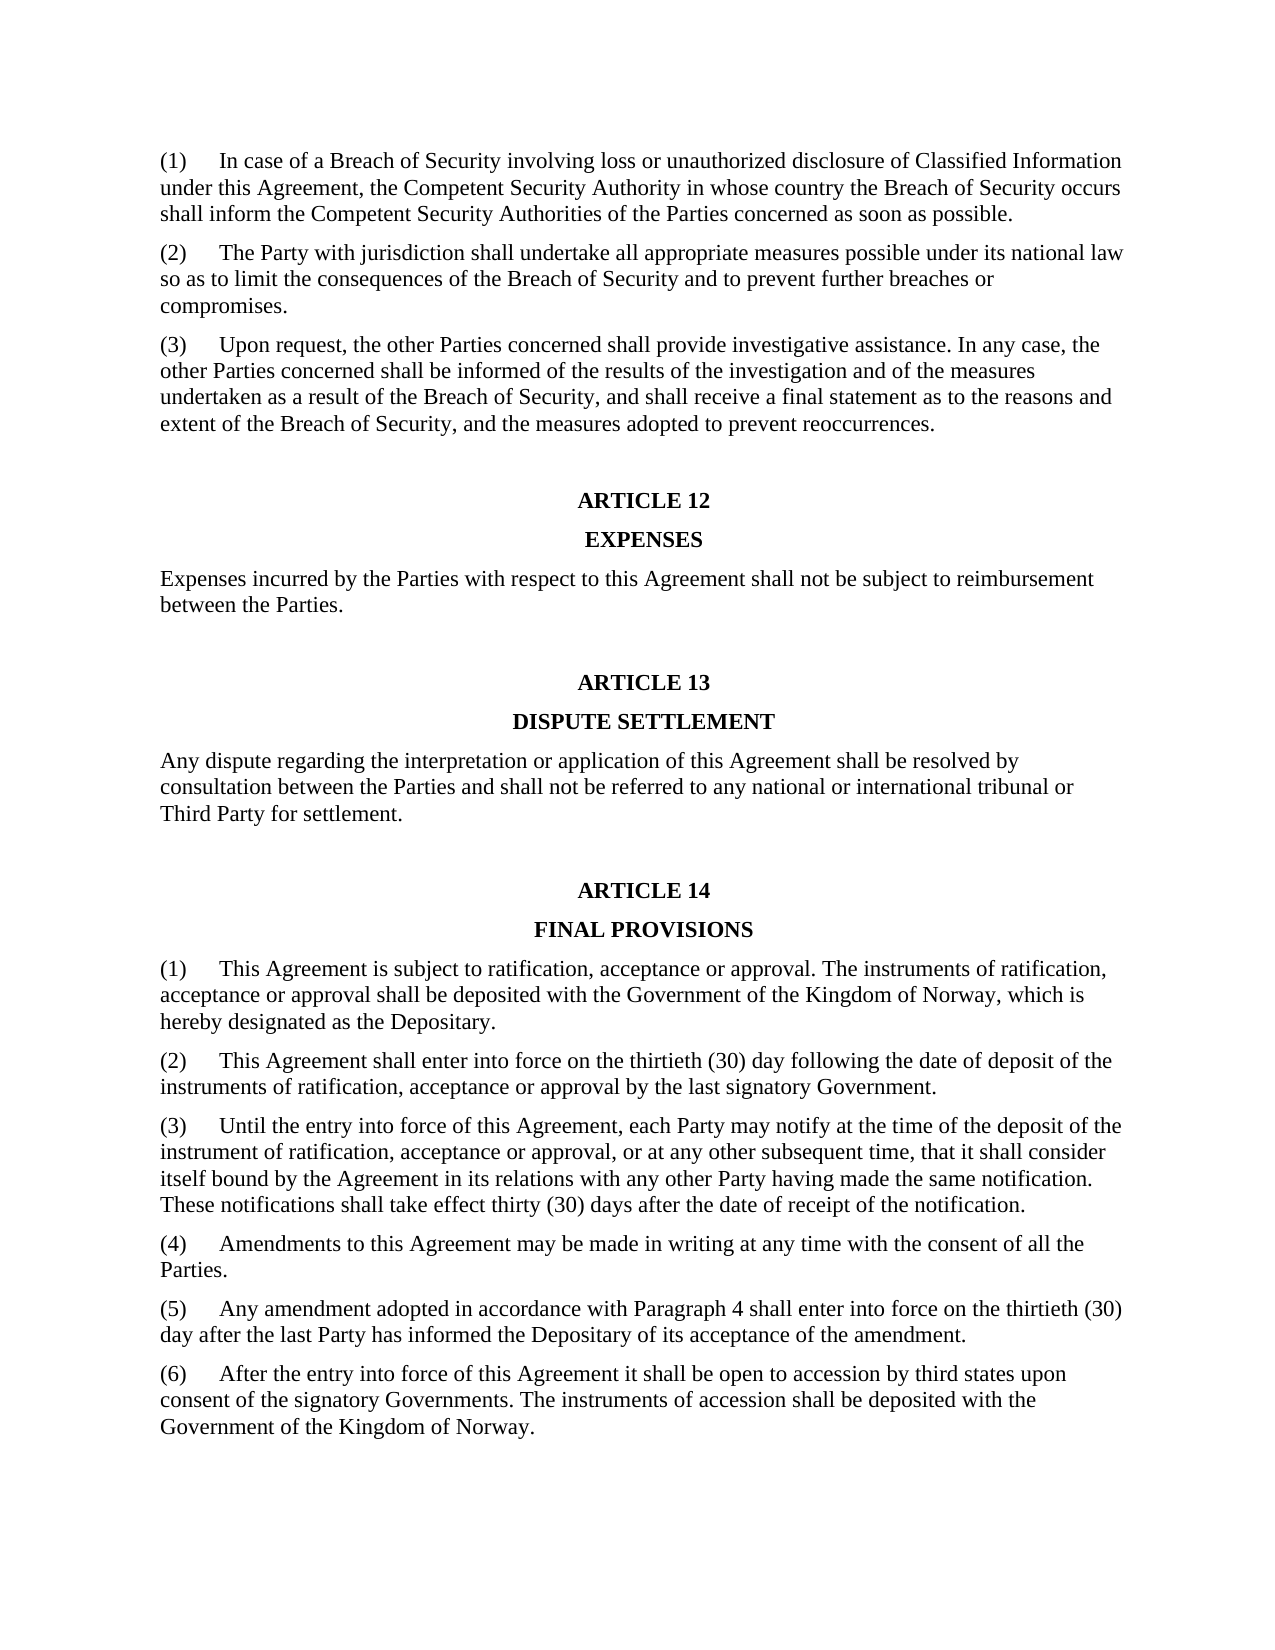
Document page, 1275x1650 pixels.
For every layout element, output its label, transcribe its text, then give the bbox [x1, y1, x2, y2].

text (2) The Party with jurisdiction shall undertake all appropriate measures possible under its national law so as to limit the consequences of the Breach of Security and to prevent further breaches or compromises. [160, 239, 1127, 318]
text FINAL PROVISIONS [160, 916, 1127, 943]
text (1) In case of a Breach of Security involving loss or unauthorized disclosure of Classified Information under this Agreement, the Competent Security Authority in whose country the Breach of Security occurs shall inform the Competent Security Authorities of the Parties concerned as soon as possible. [160, 148, 1127, 227]
text (4) Amendments to this Agreement may be made in writing at any time with the consent of all the Parties. [160, 1230, 1127, 1282]
text (2) This Agreement shall enter into force on the thirtieth (30) day following the date of deposit of the instruments of ratification, acceptance or approval by the last signatory Government. [160, 1047, 1127, 1099]
text EXPENSES [160, 526, 1127, 553]
text (3) Until the entry into force of this Agreement, each Party may notify at the time of the deposit of the instrument of ratification, acceptance or approval, or at any other subsequent time, that it shall consider itself bound by the Agreement in its relations with any other Party having made the same notification. These notifications shall take effect thirty (30) days after the date of receipt of the notification. [160, 1112, 1127, 1217]
text Any dispute regarding the interpretation or application of this Agreement shall be resolved by consultation between the Parties and shall not be referred to any national or international tribunal or Third Party for settlement. [160, 747, 1127, 826]
text Expenses incurred by the Parties with respect to this Agreement shall not be subject to reimbursement between the Parties. [160, 565, 1127, 618]
text (1) This Agreement is subject to ratification, acceptance or approval. The instruments of ratification, acceptance or approval shall be deposited with the Government of the Kingdom of Norway, which is hereby designated as the Depositary. [160, 955, 1127, 1034]
text (6) After the entry into force of this Agreement it shall be open to accession by third states upon consent of the signatory Governments. The instruments of accession shall be deposited with the Government of the Kingdom of Norway. [160, 1360, 1127, 1439]
text (3) Upon request, the other Parties concerned shall provide investigative assistance. In any case, the other Parties concerned shall be informed of the results of the investigation and of the measures undertaken as a result of the Breach of Security, and shall receive a final statement as to the reasons and extent of the Breach of Security, and the measures adopted to prevent reoccurrences. [160, 331, 1127, 436]
text DISPUTE SETTLEMENT [160, 708, 1127, 734]
text ARTICLE 14 [160, 877, 1127, 904]
text ARTICLE 12 [160, 487, 1127, 514]
text ARTICLE 13 [160, 669, 1127, 696]
text (5) Any amendment adopted in accordance with Paragraph 4 shall enter into force on the thirtieth (30) day after the last Party has informed the Depositary of its acceptance of the amendment. [160, 1295, 1127, 1348]
